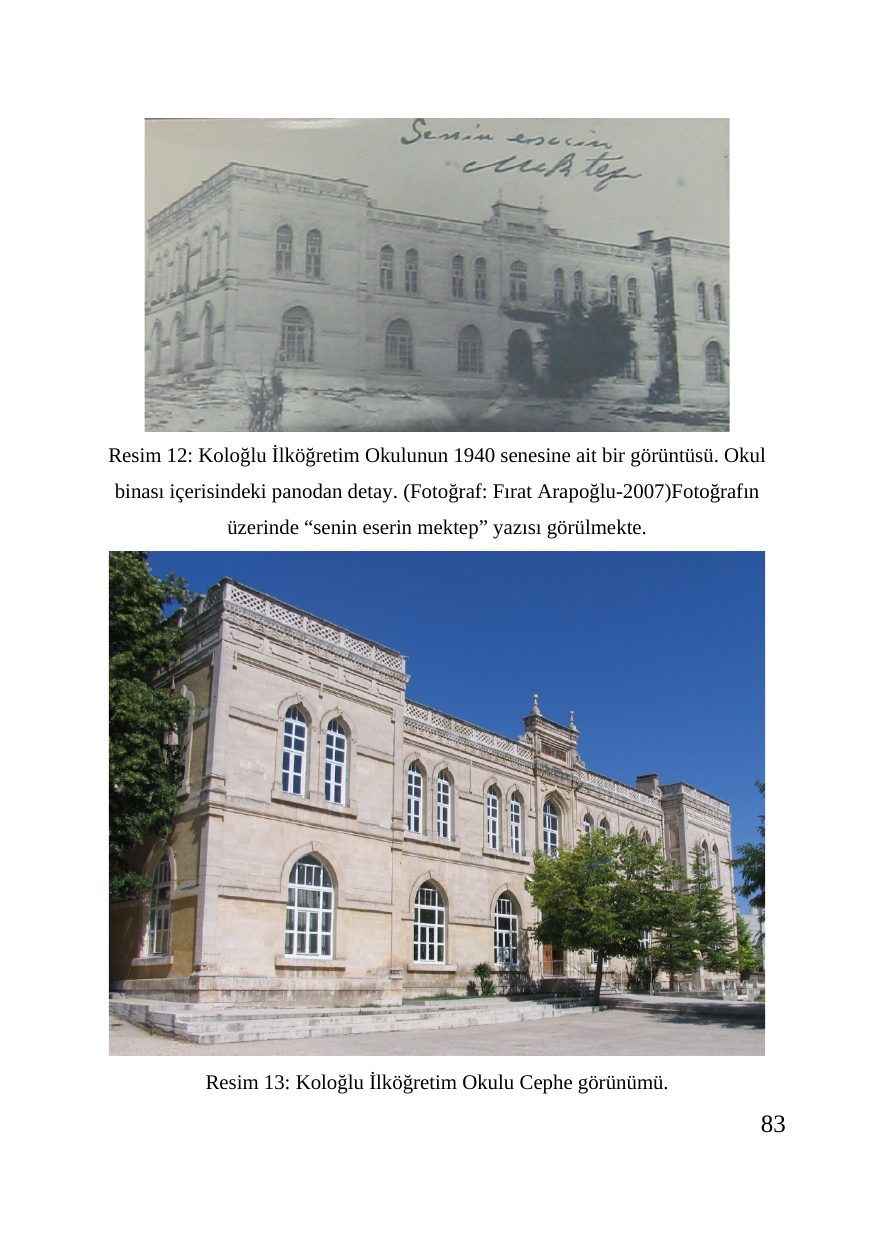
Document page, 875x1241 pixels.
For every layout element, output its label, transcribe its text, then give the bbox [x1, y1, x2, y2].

text Resim 13: Koloğlu İlköğretim Okulu Cephe görünümü. [89, 1070, 785, 1094]
text Resim 12: Koloğlu İlköğretim Okulunun 1940 senesine ait bir görüntüsü. Okul binası içerisindeki panodan detay. (Fotoğraf: Fırat Arapoğlu-2007)Fotoğrafın üzerinde “senin eserin mektep” yazısı görülmekte. [89, 443, 785, 539]
picture [144, 118, 730, 432]
picture [108, 551, 766, 1056]
